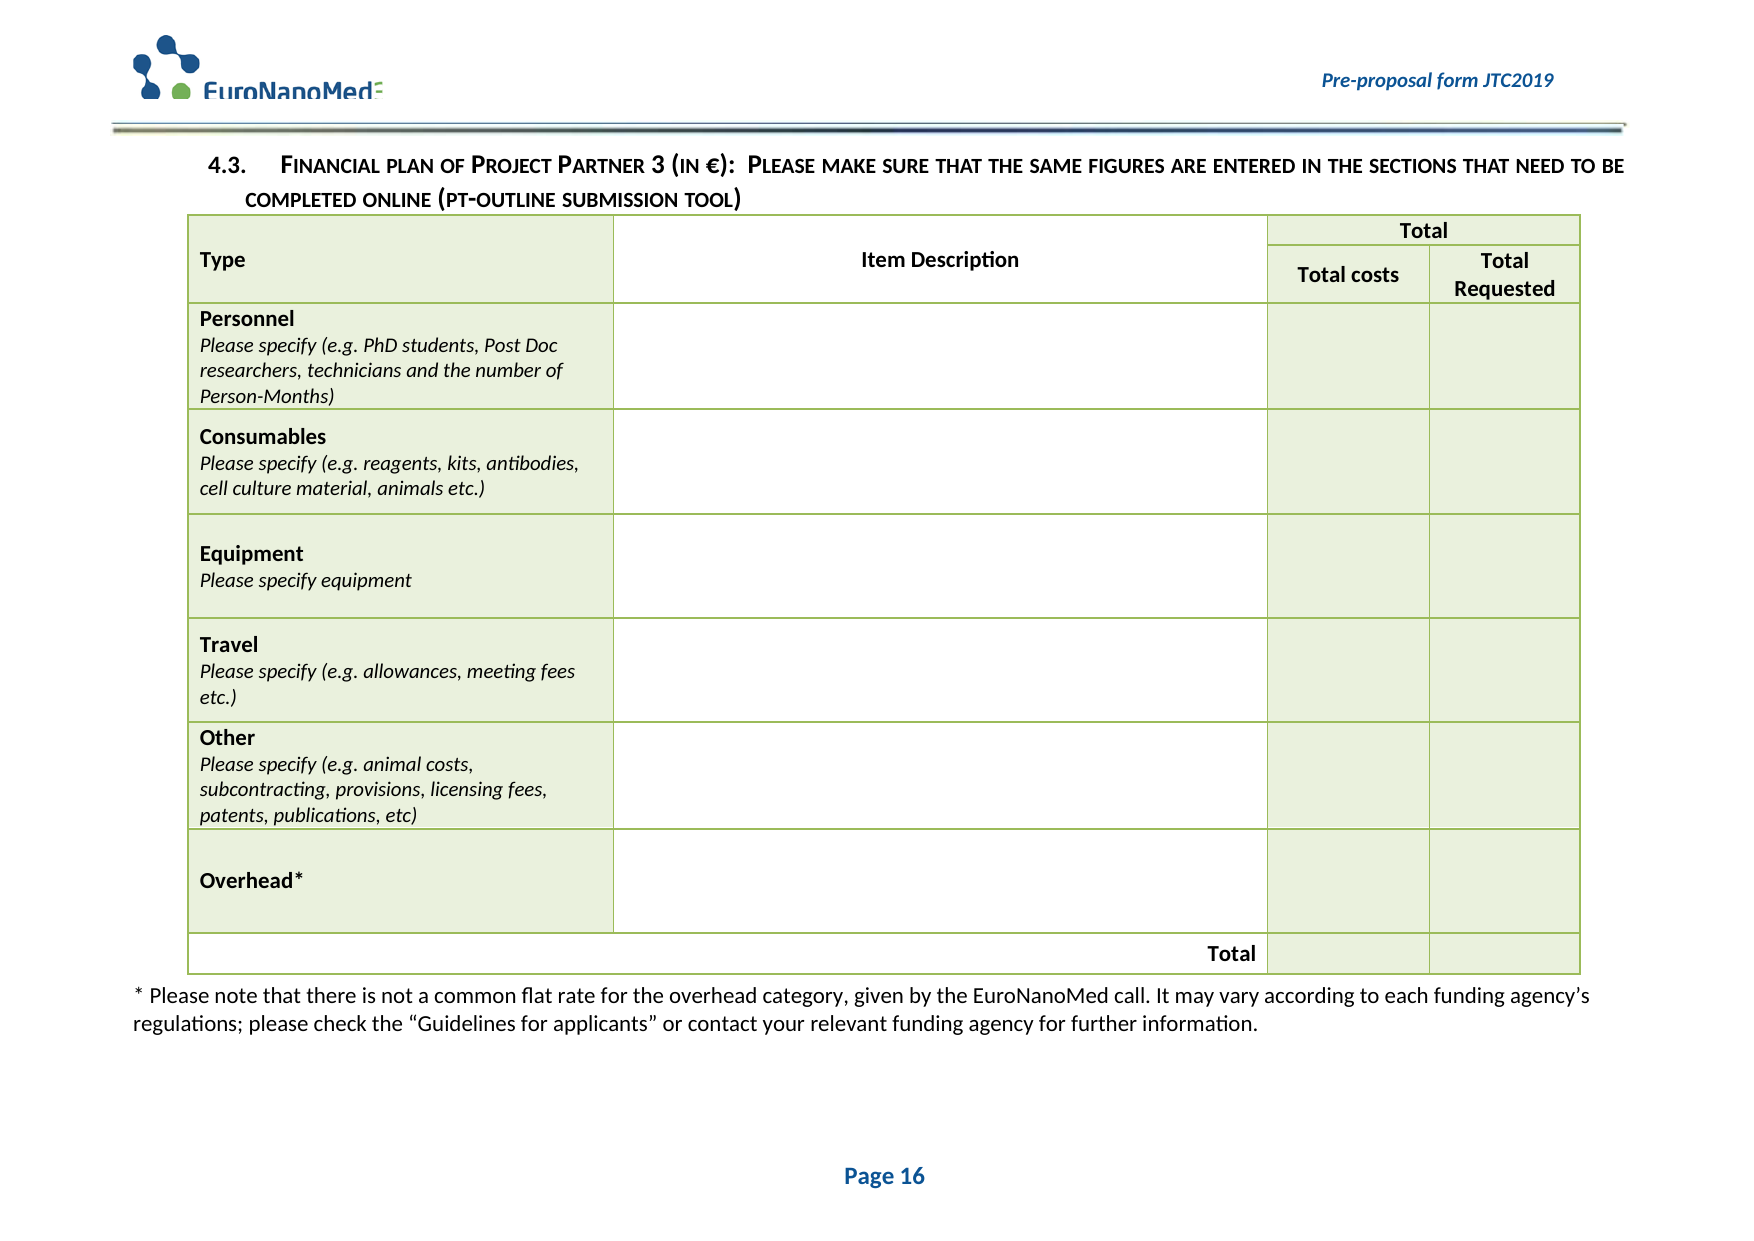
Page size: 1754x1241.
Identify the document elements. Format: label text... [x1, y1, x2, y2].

table_cell [1430, 830, 1579, 932]
table_cell [1268, 515, 1429, 617]
table_cell Overhead* [189, 830, 613, 932]
table_cell Personnel Please specify (e.g. PhD students, Post Doc researchers, technicians and the number of Person-Months) [189, 304, 613, 408]
text * Please note that there is not a common flat rate for the overhead category, given by the EuroNanoMed call. It may vary according to each funding agency’s regulations; please check the “Guidelines for applicants” or contact your relevant funding agency for further information. [133, 981, 1636, 1037]
picture [110, 120, 1630, 136]
table_cell [1268, 410, 1429, 513]
table_cell [1430, 515, 1579, 617]
table_cell Equipment Please specify equipment [189, 515, 613, 617]
table_cell [1430, 723, 1579, 827]
table_header Total [1268, 216, 1579, 244]
table_cell Total costs [1268, 246, 1429, 302]
table_cell Total [189, 934, 1267, 973]
table_header Type [189, 216, 613, 302]
table_cell [614, 410, 1267, 513]
table_cell [1268, 304, 1429, 408]
list Financial plan of Project Partner 3 (in €): Please make sure that the same figures are entered in the sections that need to be completed online (pt-outline submission tool) [208, 148, 1636, 214]
table_cell Total Requested [1430, 246, 1579, 302]
table_cell [1268, 723, 1429, 827]
table_header Item Description [614, 216, 1267, 302]
table_cell [614, 619, 1267, 721]
table_cell [614, 723, 1267, 827]
table_cell Other Please specify (e.g. animal costs, subcontracting, provisions, licensing fees, patents, publications, etc) [189, 723, 613, 827]
table_cell [614, 515, 1267, 617]
table_cell [614, 830, 1267, 932]
table_cell Consumables Please specify (e.g. reagents, kits, antibodies, cell culture material, animals etc.) [189, 410, 613, 513]
table_cell Travel Please specify (e.g. allowances, meeting fees etc.) [189, 619, 613, 721]
table_cell [1268, 619, 1429, 721]
table_cell [1268, 934, 1429, 973]
picture [132, 35, 383, 98]
table_cell [1430, 410, 1579, 513]
table_cell [1430, 934, 1579, 973]
table_cell [1430, 619, 1579, 721]
table_cell [1268, 830, 1429, 932]
table_cell [1430, 304, 1579, 408]
table_cell [614, 304, 1267, 408]
